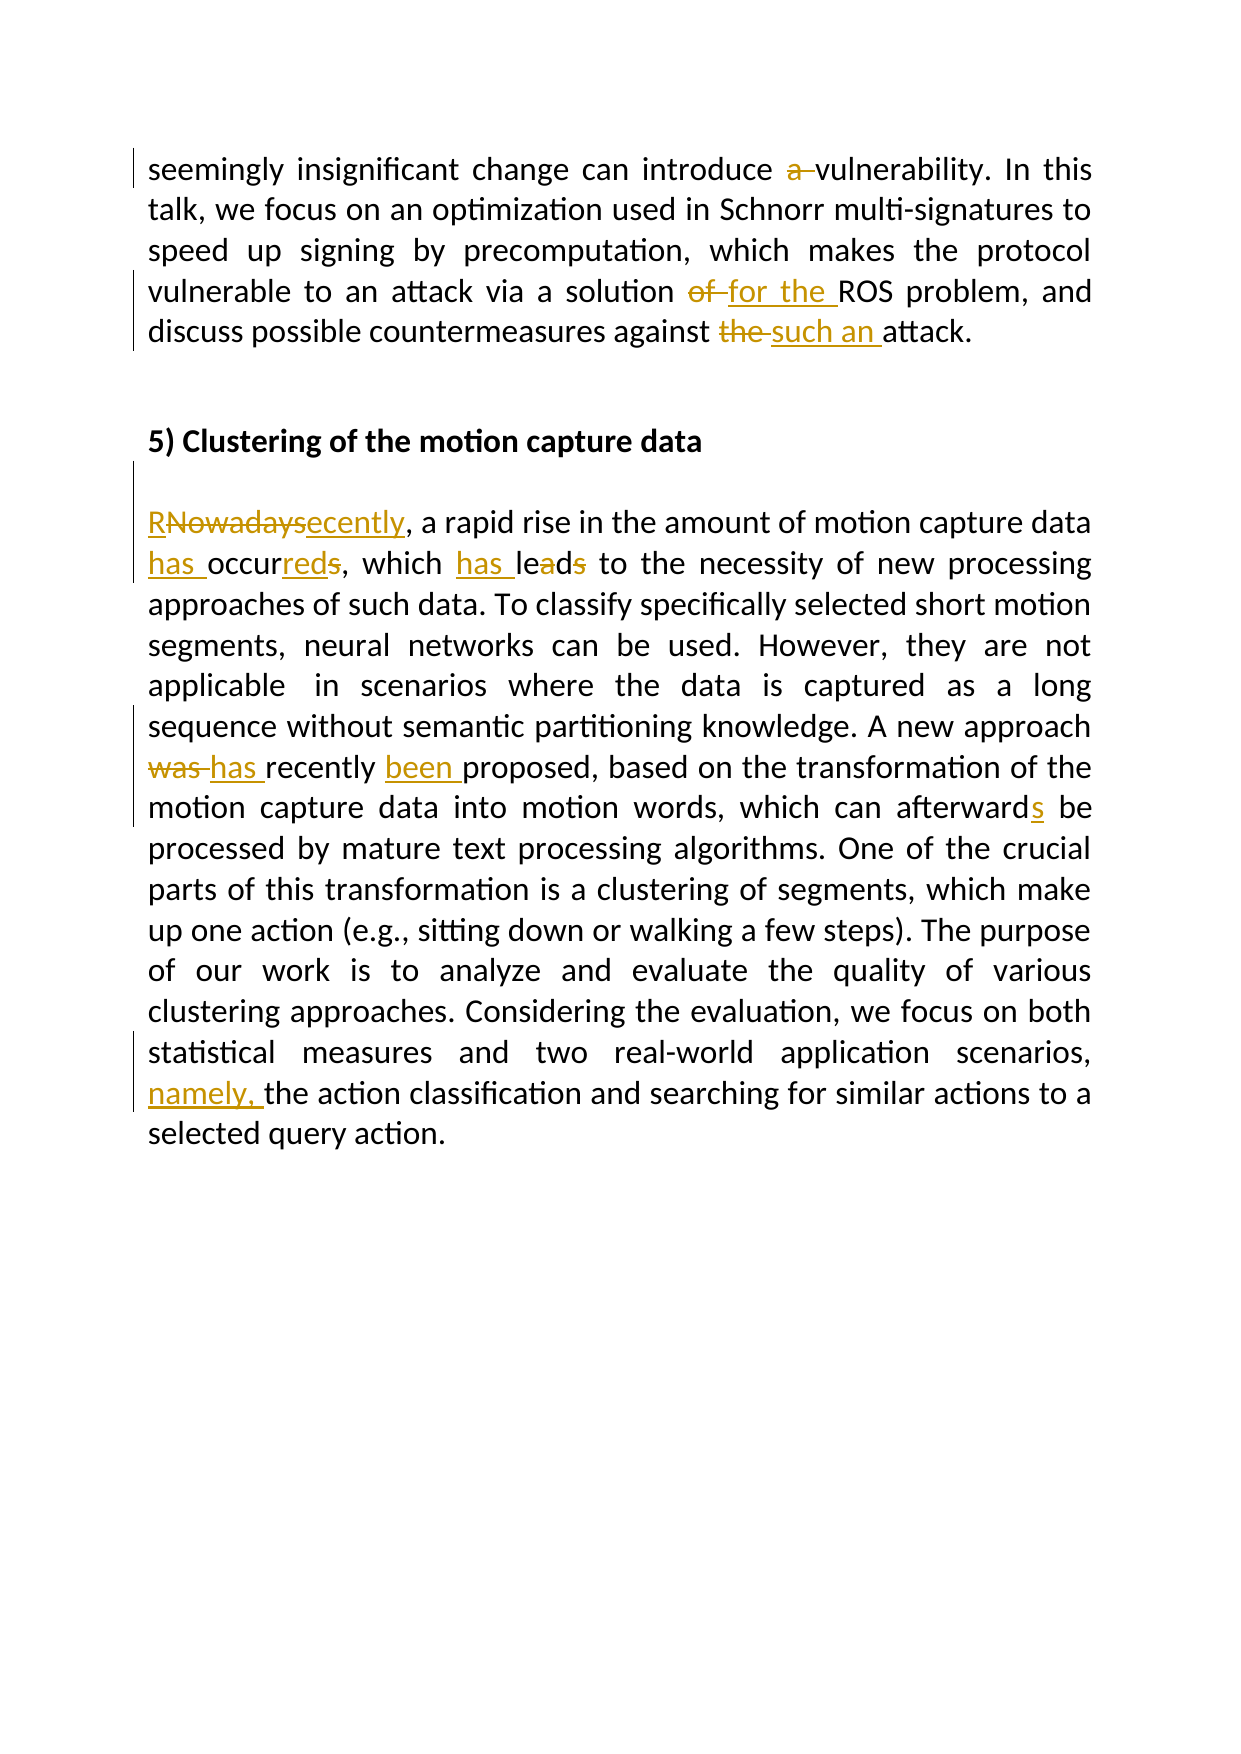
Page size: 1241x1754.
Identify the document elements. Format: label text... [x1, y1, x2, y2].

text , a rapid rise in the amount of motion capture data occur, which led to the necessity of new processing approaches of such data. To classify specifically selected short motion segments, neural networks can be used. However, they are not applicable in scenarios where the data is captured as a long sequence without semantic partitioning knowledge. A new approach recently proposed, based on the transformation of the motion capture data into motion words, which can afterward be processed by mature text processing algorithms. One of the crucial parts of this transformation is a clustering of segments, which make up one action (e.g., sitting down or walking a few steps). The purpose of our work is to analyze and evaluate the quality of various clustering approaches. Considering the evaluation, we focus on both statistical measures and two real-world application scenarios, the action classification and searching for similar actions to a selected query action. [148, 461, 1093, 1153]
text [148, 148, 1093, 351]
text 5) Clustering of the motion capture data [148, 420, 1093, 461]
